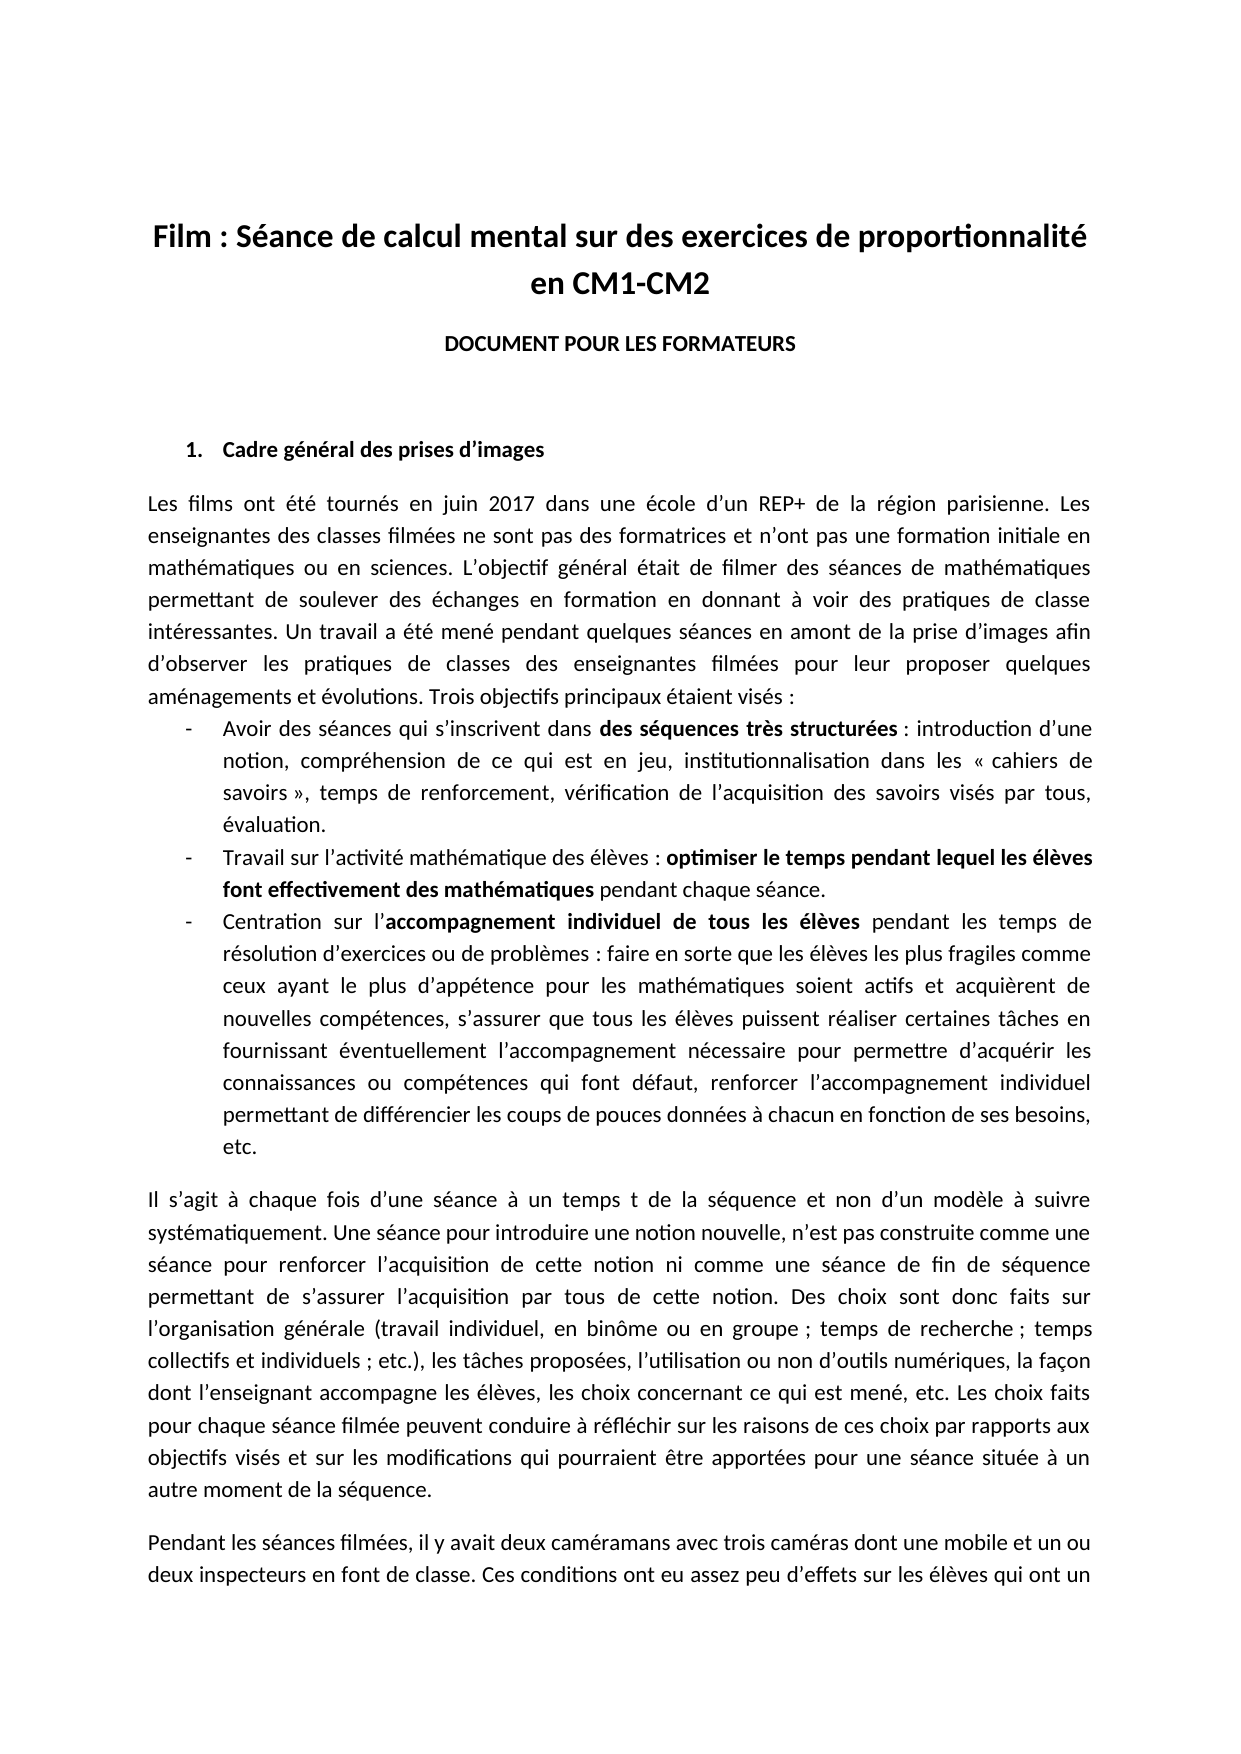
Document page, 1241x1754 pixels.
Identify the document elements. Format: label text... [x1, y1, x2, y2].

list Travail sur l’activité mathématique des élèves : optimiser le temps pendant lequel les élèves font effectivement des mathématiques pendant chaque séance. [185, 843, 1093, 903]
list Cadre général des prises d’images [185, 436, 1093, 464]
text Film : Séance de calcul mental sur des exercices de proportionnalité en CM1-CM2 [148, 215, 1093, 303]
text DOCUMENT POUR LES FORMATEURS [148, 329, 1093, 358]
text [148, 1528, 1093, 1588]
list Centration sur l’accompagnement individuel de tous les élèves pendant les temps de résolution d’exercices ou de problèmes : faire en sorte que les élèves les plus fragiles comme ceux ayant le plus d’appétence pour les mathématiques soient actifs et acquièrent de nouvelles compétences, s’assurer que tous les élèves puissent réaliser certaines tâches en fournissant éventuellement l’accompagnement nécessaire pour permettre d’acquérir les connaissances ou compétences qui font défaut, renforcer l’accompagnement individuel permettant de différencier les coups de pouces données à chacun en fonction de ses besoins, etc. [185, 907, 1093, 1160]
text Il s’agit à chaque fois d’une séance à un temps t de la séquence et non d’un modèle à suivre systématiquement. Une séance pour introduire une notion nouvelle, n’est pas construite comme une séance pour renforcer l’acquisition de cette notion ni comme une séance de fin de séquence permettant de s’assurer l’acquisition par tous de cette notion. Des choix sont donc faits sur l’organisation générale (travail individuel, en binôme ou en groupe ; temps de recherche ; temps collectifs et individuels ; etc.), les tâches proposées, l’utilisation ou non d’outils numériques, la façon dont l’enseignant accompagne les élèves, les choix concernant ce qui est mené, etc. Les choix faits pour chaque séance filmée peuvent conduire à réfléchir sur les raisons de ces choix par rapports aux objectifs visés et sur les modifications qui pourraient être apportées pour une séance située à un autre moment de la séquence. [148, 1185, 1093, 1503]
list Avoir des séances qui s’inscrivent dans des séquences très structurées : introduction d’une notion, compréhension de ce qui est en jeu, institutionnalisation dans les « cahiers de savoirs », temps de renforcement, vérification de l’acquisition des savoirs visés par tous, évaluation. [185, 714, 1093, 838]
text Les films ont été tournés en juin 2017 dans une école d’un REP+ de la région parisienne. Les enseignantes des classes filmées ne sont pas des formatrices et n’ont pas une formation initiale en mathématiques ou en sciences. L’objectif général était de filmer des séances de mathématiques permettant de soulever des échanges en formation en donnant à voir des pratiques de classe intéressantes. Un travail a été mené pendant quelques séances en amont de la prise d’images afin d’observer les pratiques de classes des enseignantes filmées pour leur proposer quelques aménagements et évolutions. Trois objectifs principaux étaient visés : [148, 489, 1093, 710]
